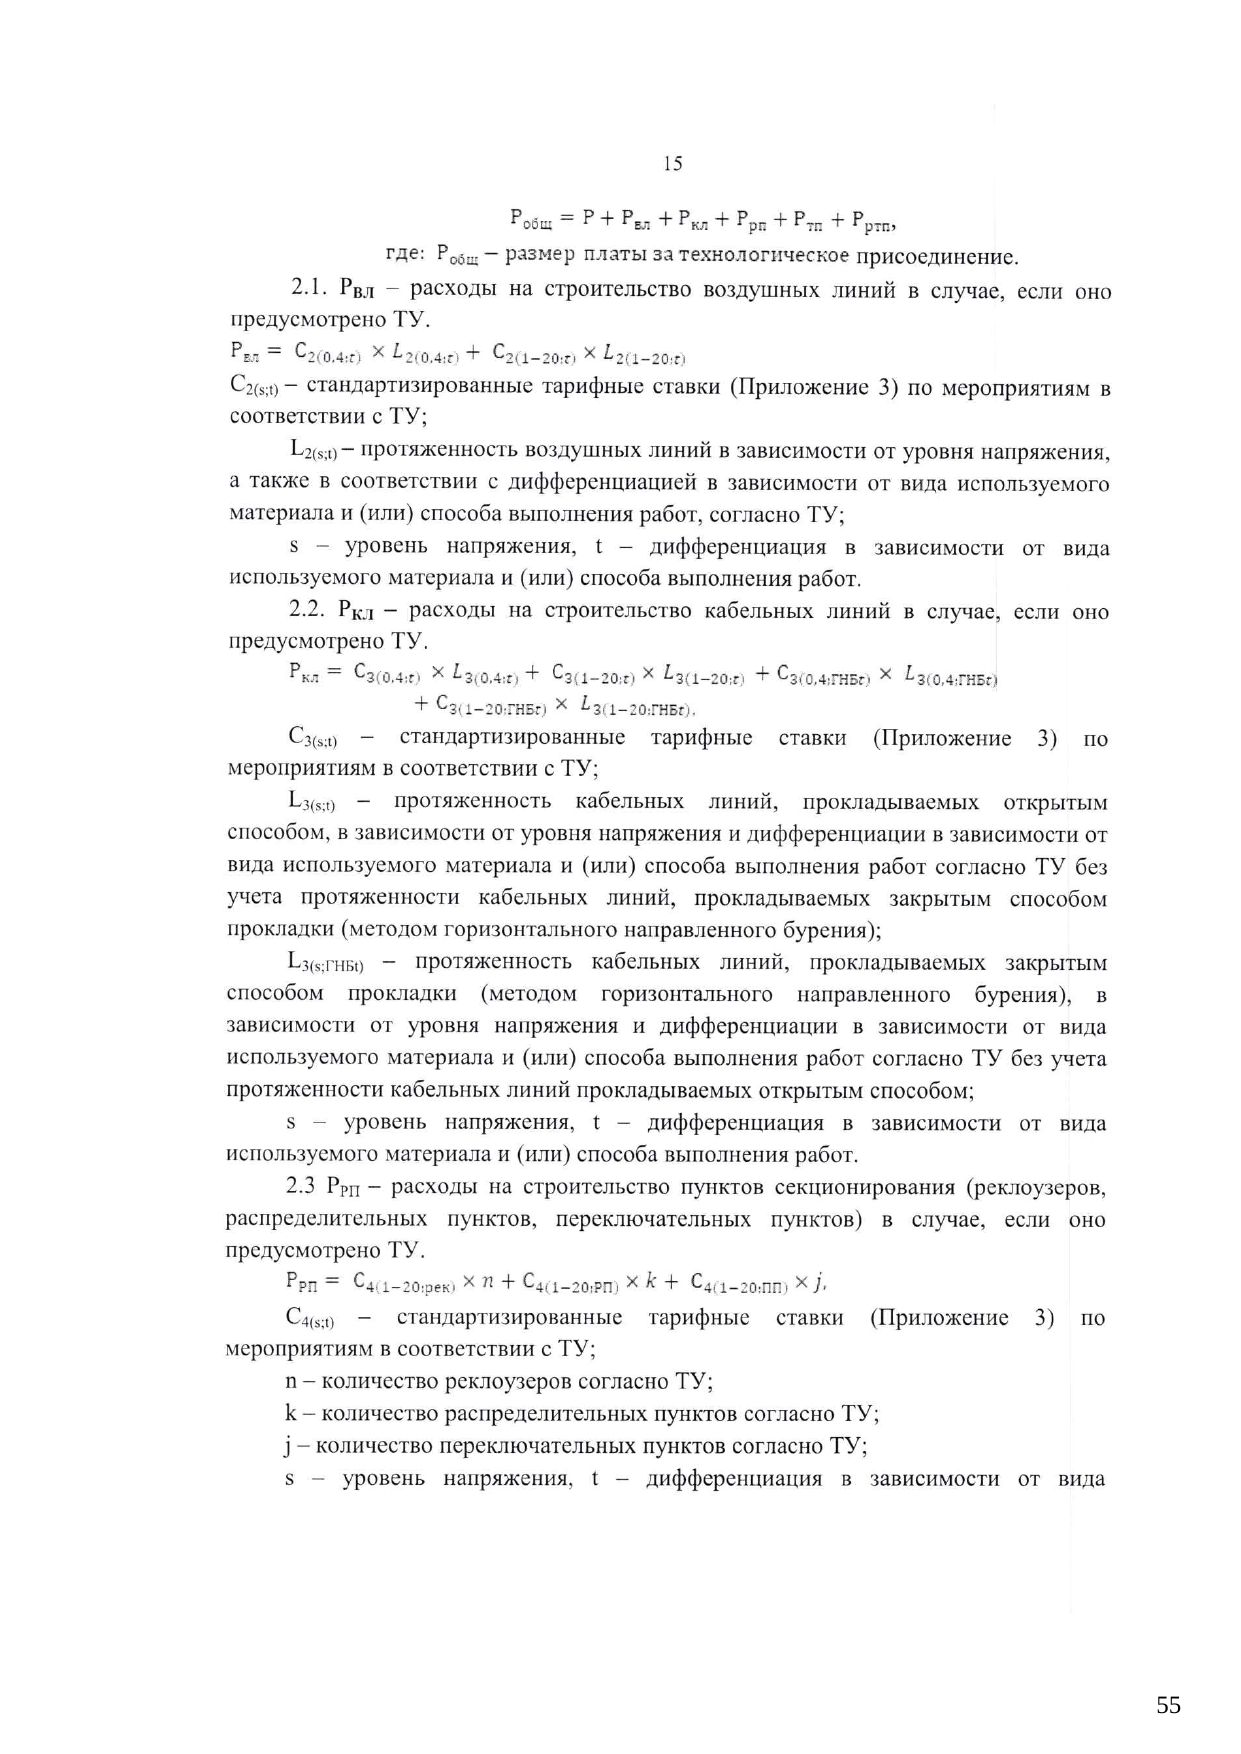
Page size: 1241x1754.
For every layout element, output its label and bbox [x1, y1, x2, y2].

picture [103, 88, 1182, 1629]
